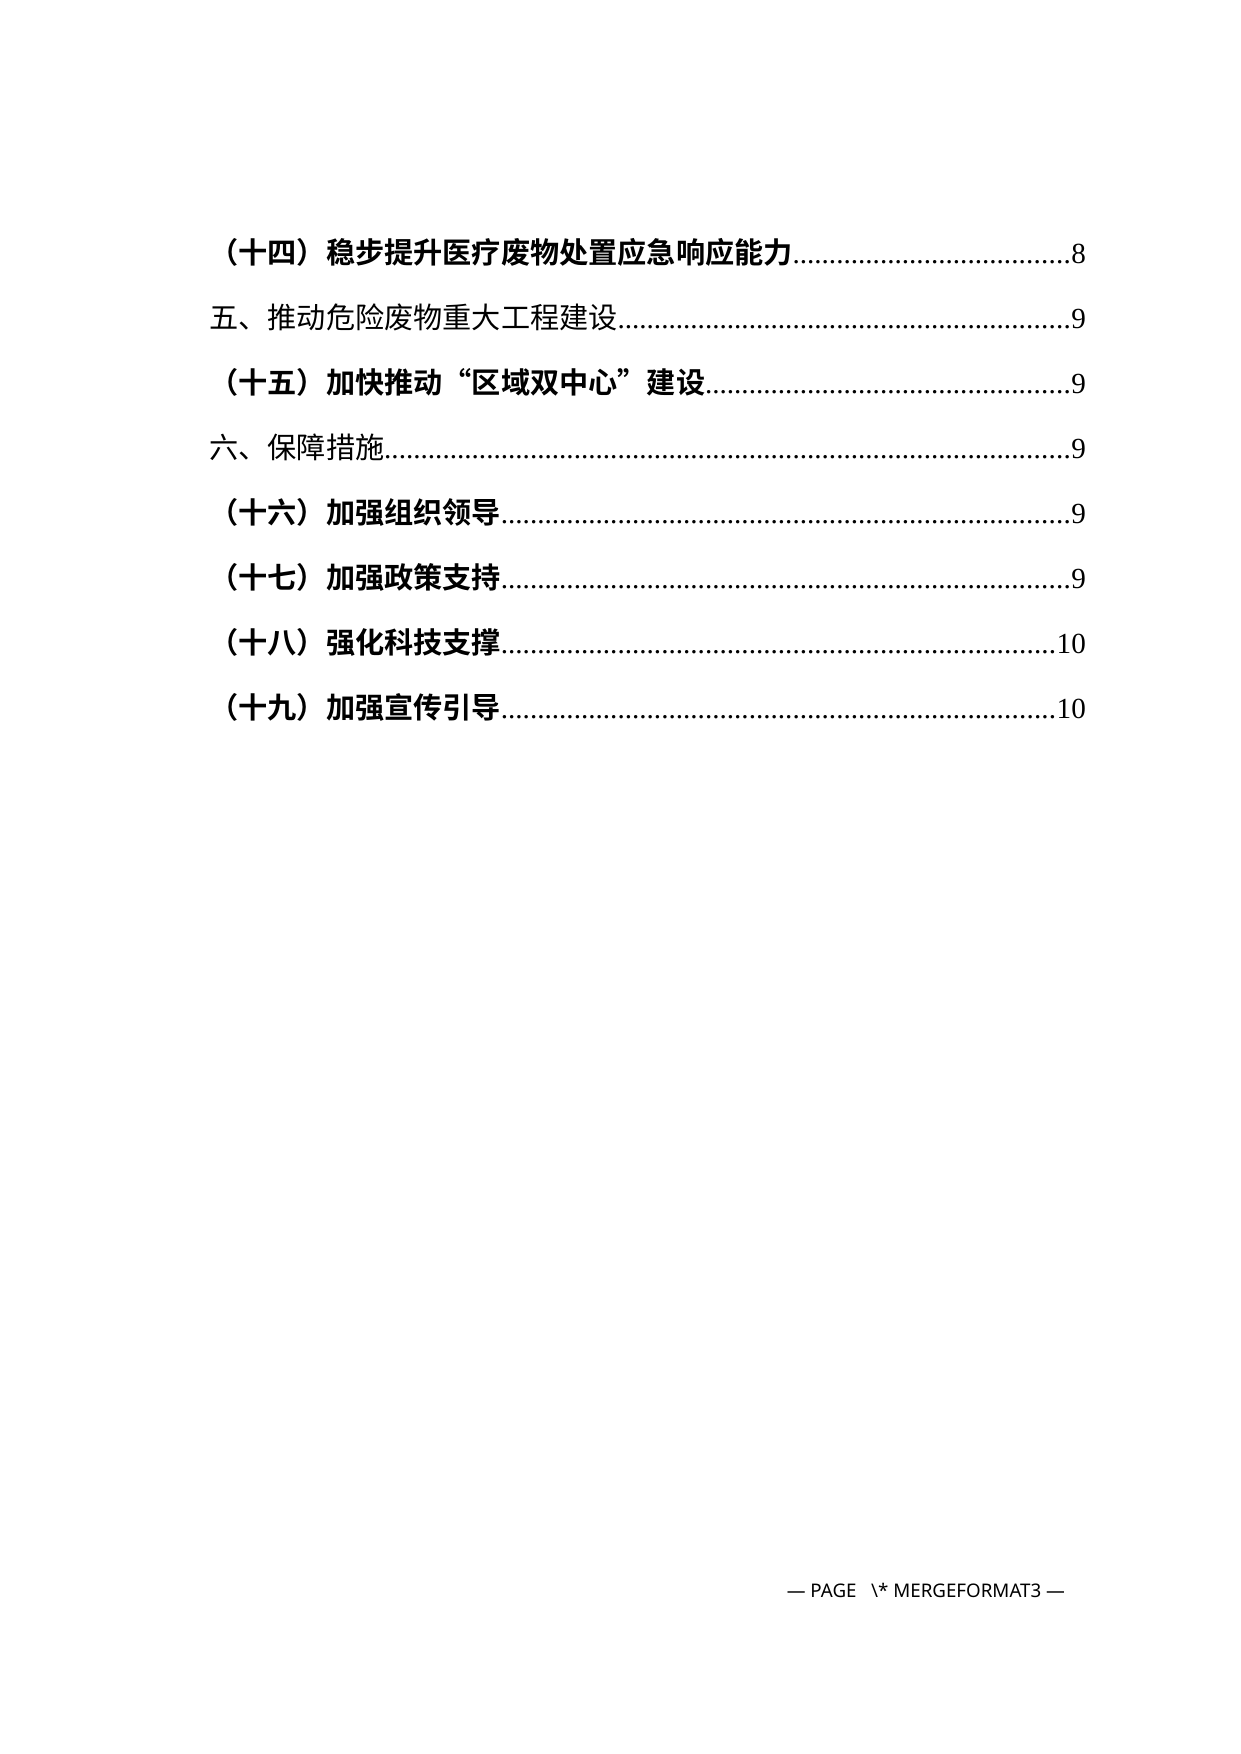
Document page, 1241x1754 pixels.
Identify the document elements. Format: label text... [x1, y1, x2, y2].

text （十九）加强宣传引导 10 [209, 673, 1087, 738]
text （十四）稳步提升医疗废物处置应急响应能力 8 [209, 218, 1087, 283]
text （十六）加强组织领导 9 [209, 478, 1087, 543]
text 六、保障措施 9 [209, 413, 1087, 478]
text （十七）加强政策支持 9 [209, 543, 1087, 608]
text 五、推动危险废物重大工程建设 9 [209, 283, 1087, 348]
text （十五）加快推动“区域双中心”建设 9 [209, 348, 1087, 413]
text （十八）强化科技支撑 10 [209, 608, 1087, 673]
